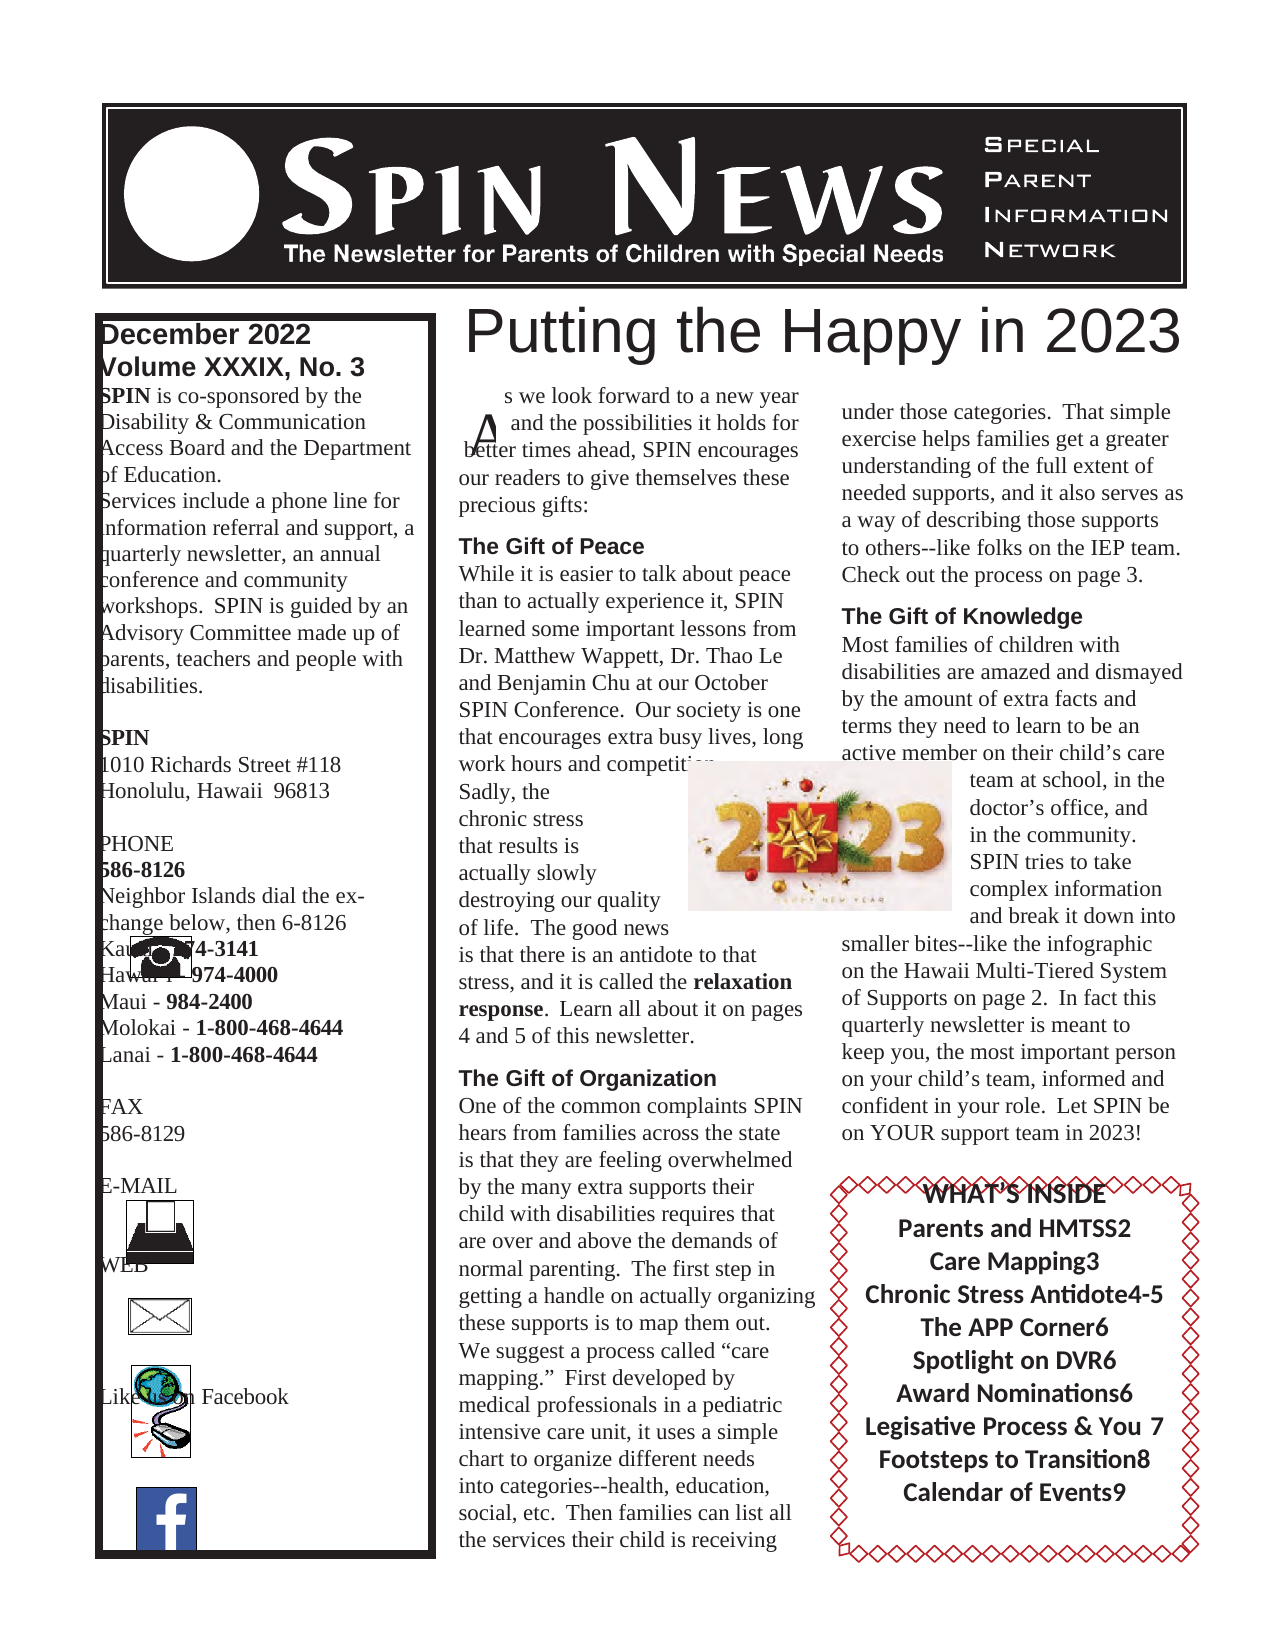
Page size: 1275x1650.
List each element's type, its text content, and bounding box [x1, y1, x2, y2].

text to others--like folks on the IEP team. Check out the process on page 3. [841, 534, 1187, 587]
text destroying our quality of life. The good news [458, 886, 678, 940]
subtitle Putting the Happy in 2023 [464, 294, 1237, 366]
picture [688, 761, 952, 911]
text under those categories. That simple exercise helps families get a greater understanding of the full extent of needed supports, and it also serves as a way of describing those supports [841, 398, 1187, 533]
subtitle The Gift of Knowledge [841, 603, 1237, 629]
picture [127, 1201, 193, 1263]
picture [131, 937, 191, 977]
text team at school, in the doctor’s office, and in the community. [969, 766, 1165, 847]
text One of the common complaints SPIN hears from families across the state [458, 1092, 816, 1146]
text s we look forward to a new year and the possibilities it holds for better times ahead, SPIN encourages [458, 382, 799, 463]
text While it is easier to talk about peace than to actually experience it, SPIN learned some important lessons from Dr. Matthew Wappett, Dr. Thao Le and Benjamin Chu at our October SPIN Conference. Our society is one that encourages extra busy lives, long work hours and competition. [458, 560, 816, 776]
text getting a handle on actually organizing these supports is to map them out. [458, 1282, 816, 1336]
subtitle The Gift of Peace [458, 533, 816, 559]
text We suggest a process called “care mapping.” First developed by medical professionals in a pediatric intensive care unit, it uses a simple chart to organize different needs into categories--health, education, social, etc. Then families can list all the services their child is receiving [458, 1337, 796, 1553]
text our readers to give themselves these precious gifts: [458, 463, 816, 517]
picture [284, 244, 943, 266]
text SPIN tries to take complex information and break it down into [969, 848, 1187, 928]
picture [129, 1299, 191, 1334]
text Sadly, the chronic stress that results is actually slowly [458, 778, 623, 885]
text is that they are feeling overwhelmed by the many extra supports their child with disabilities requires that are over and above the demands of normal parenting. The first step in [458, 1146, 796, 1281]
subtitle The Gift of Organization [458, 1064, 816, 1091]
picture [137, 1488, 196, 1550]
text is that there is an antidote to that stress, and it is called the relaxation response. Learn all about it on pages 4 and 5 of this newsletter. [458, 941, 809, 1048]
text Most families of children with disabilities are amazed and dismayed by the amount of extra facts and terms they need to learn to be an active member on their child’s care [841, 631, 1186, 765]
text smaller bites--like the infographic on the Hawaii Multi-Tiered System of Supports on page 2. In fact this quarterly newsletter is meant to keep you, the most important person on your child’s team, informed and confident in your role. Let SPIN be on YOUR support team in 2023! [841, 929, 1178, 1146]
picture [132, 1366, 190, 1457]
